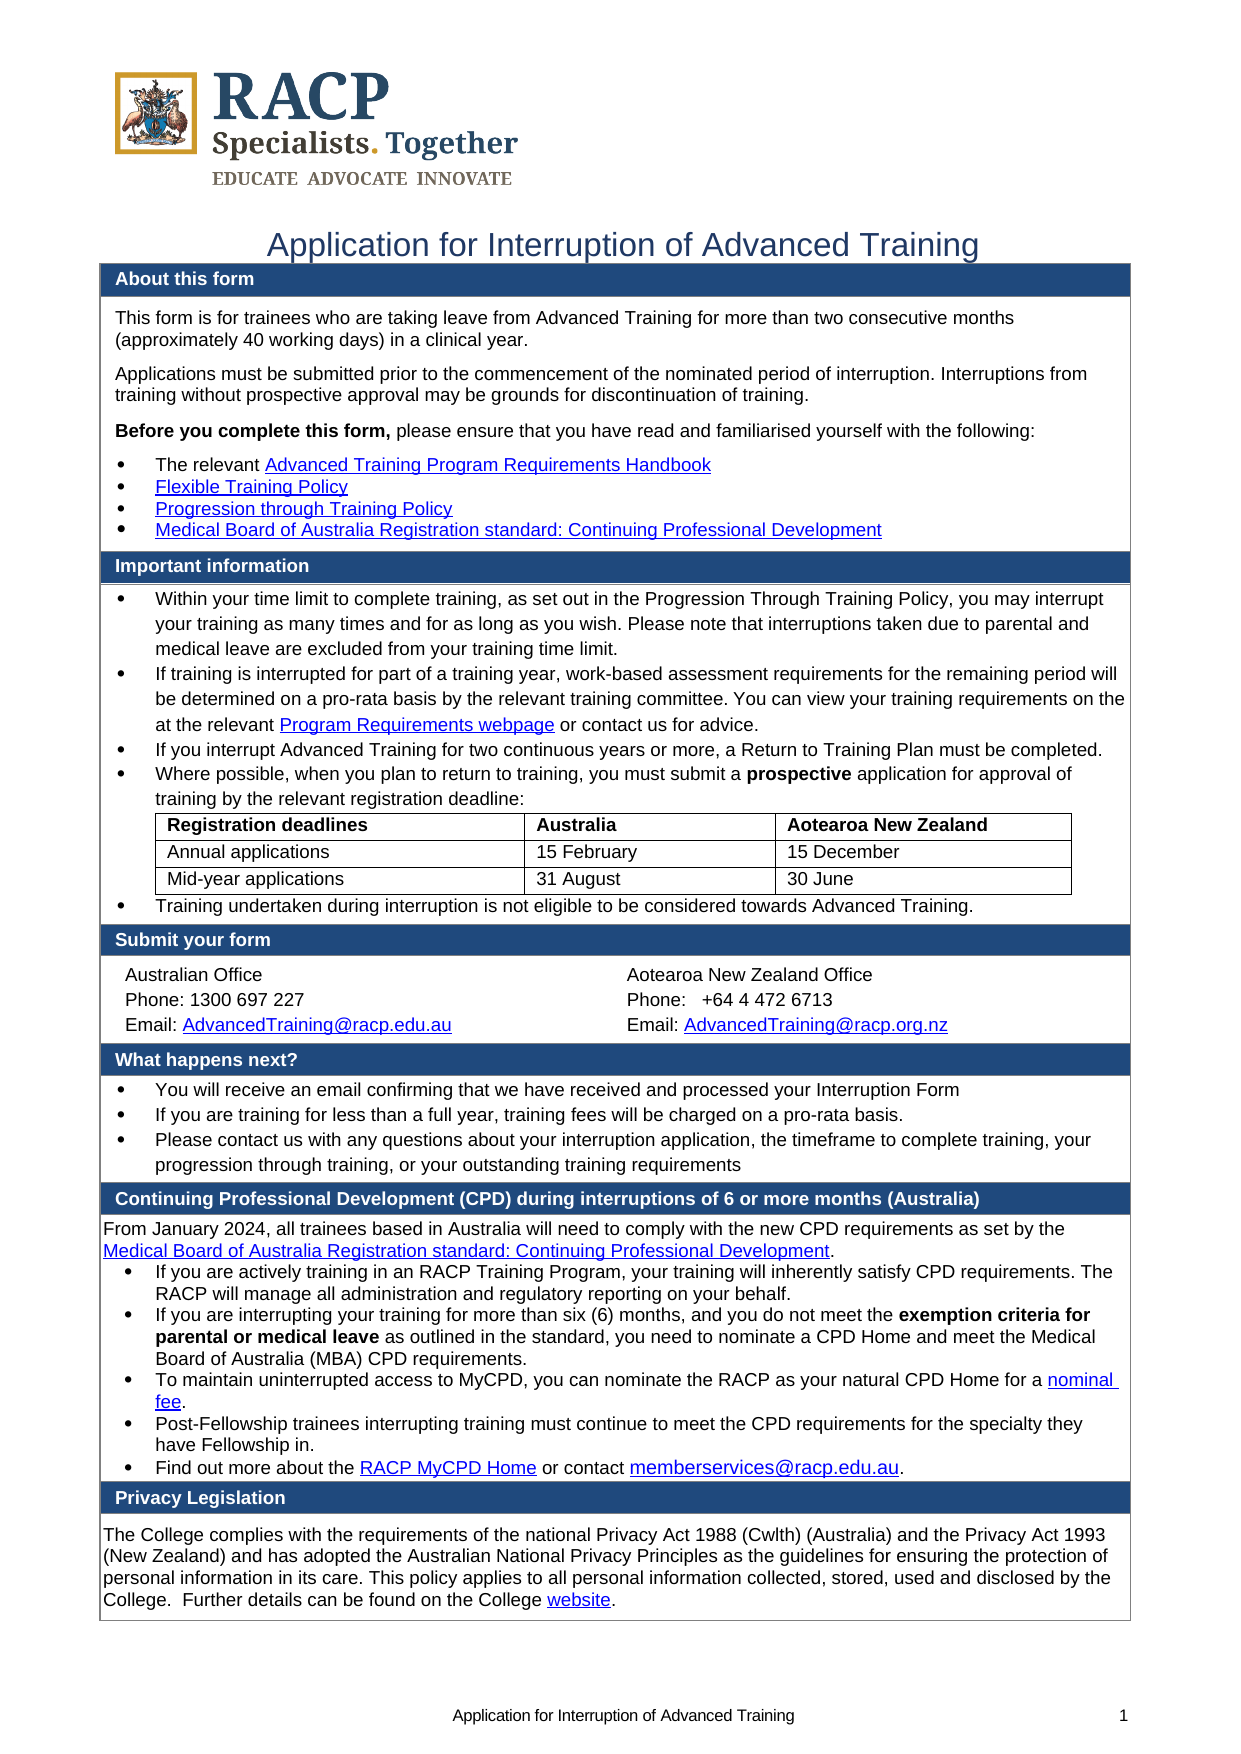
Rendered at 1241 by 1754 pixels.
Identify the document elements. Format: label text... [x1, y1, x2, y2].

table_cell Important information [101, 552, 1130, 583]
table_cell This form is for trainees who are taking leave from Advanced Training for more than two consecutive months (approximately 40 working days) in a clinical year. Applications must be submitted prior to the commencement of the nominated period of interruption. Interruptions from training without prospective approval may be grounds for discontinuation of training. Before you complete this form, please ensure that you have read and familiarised yourself with the following: The relevant Advanced Training Program Requirements Handbook Flexible Training Policy Progression through Training Policy Medical Board of Australia Registration standard: Continuing Professional Development [101, 297, 1130, 551]
table_cell The College complies with the requirements of the national Privacy Act 1988 (Cwlth) (Australia) and the Privacy Act 1993 (New Zealand) and has adopted the Australian National Privacy Principles as the guidelines for ensuring the protection of personal information in its care. This policy applies to all personal information collected, stored, used and disclosed by the College. Further details can be found on the College website. [101, 1514, 1130, 1620]
table_cell Australian Office Phone: 1300 697 227 Email: AdvancedTraining@racp.edu.au [101, 956, 615, 1043]
table_cell Continuing Professional Development (CPD) during interruptions of 6 or more months (Australia) [101, 1183, 1130, 1214]
table_cell You will receive an email confirming that we have received and processed your Interruption Form If you are training for less than a full year, training fees will be charged on a pro-rata basis. Please contact us with any questions about your interruption application, the timeframe to complete training, your progression through training, or your outstanding training requirements [101, 1076, 1130, 1182]
text Application for Interruption of Advanced Training [119, 225, 1128, 263]
table_header About this form [101, 264, 1130, 296]
table_cell Submit your form [101, 925, 1130, 955]
table_cell Privacy Legislation [101, 1482, 1130, 1513]
table_cell From January 2024, all trainees based in Australia will need to comply with the new CPD requirements as set by the Medical Board of Australia Registration standard: Continuing Professional Development. If you are actively training in an RACP Training Program, your training will inherently satisfy CPD requirements. The RACP will manage all administration and regulatory reporting on your behalf. If you are interrupting your training for more than six (6) months, and you do not meet the exemption criteria for parental or medical leave as outlined in the standard, you need to nominate a CPD Home and meet the Medical Board of Australia (MBA) CPD requirements. To maintain uninterrupted access to MyCPD, you can nominate the RACP as your natural CPD Home for a nominal fee. Post-Fellowship trainees interrupting training must continue to meet the CPD requirements for the specialty they have Fellowship in. Find out more about the RACP MyCPD Home or contact memberservices@racp.edu.au. [101, 1215, 1130, 1481]
picture [115, 72, 518, 185]
table_cell Within your time limit to complete training, as set out in the Progression Through Training Policy, you may interrupt your training as many times and for as long as you wish. Please note that interruptions taken due to parental and medical leave are excluded from your training time limit. If training is interrupted for part of a training year, work-based assessment requirements for the remaining period will be determined on a pro-rata basis by the relevant training committee. You can view your training requirements on the at the relevant Program Requirements webpage or contact us for advice. If you interrupt Advanced Training for two continuous years or more, a Return to Training Plan must be completed. Where possible, when you plan to return to training, you must submit a prospective application for approval of training by the relevant registration deadline: Training undertaken during interruption is not eligible to be considered towards Advanced Training. [101, 585, 1130, 924]
table_cell Aotearoa New Zealand Office Phone: +64 4 472 6713 Email: AdvancedTraining@racp.org.nz [615, 956, 1130, 1043]
table_cell What happens next? [101, 1044, 1130, 1075]
